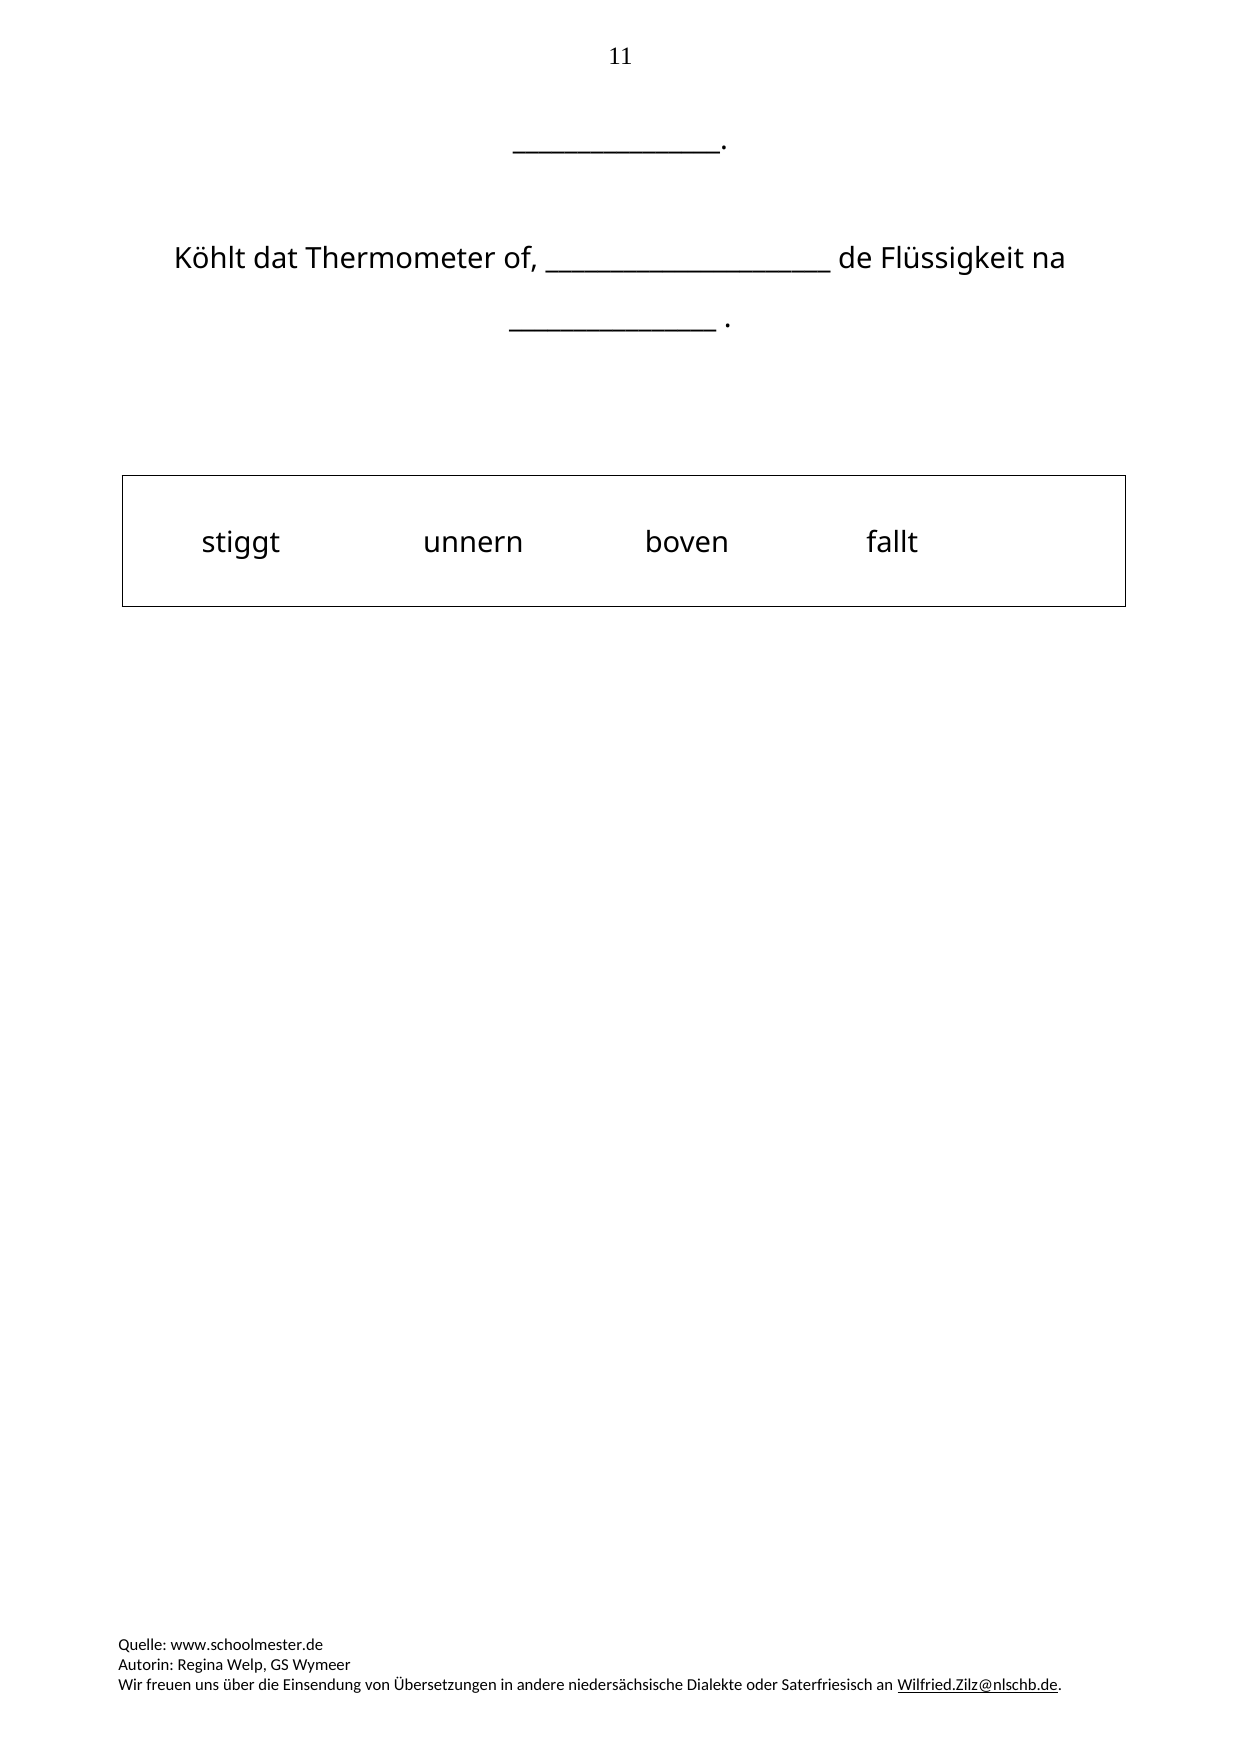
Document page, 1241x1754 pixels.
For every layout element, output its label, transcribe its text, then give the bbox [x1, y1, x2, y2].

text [118, 118, 1122, 158]
table_header stiggt unnern boven fallt [123, 476, 1125, 606]
text Köhlt dat Thermometer of, ______________________ de Flüssigkeit na ________________ . [118, 237, 1122, 336]
